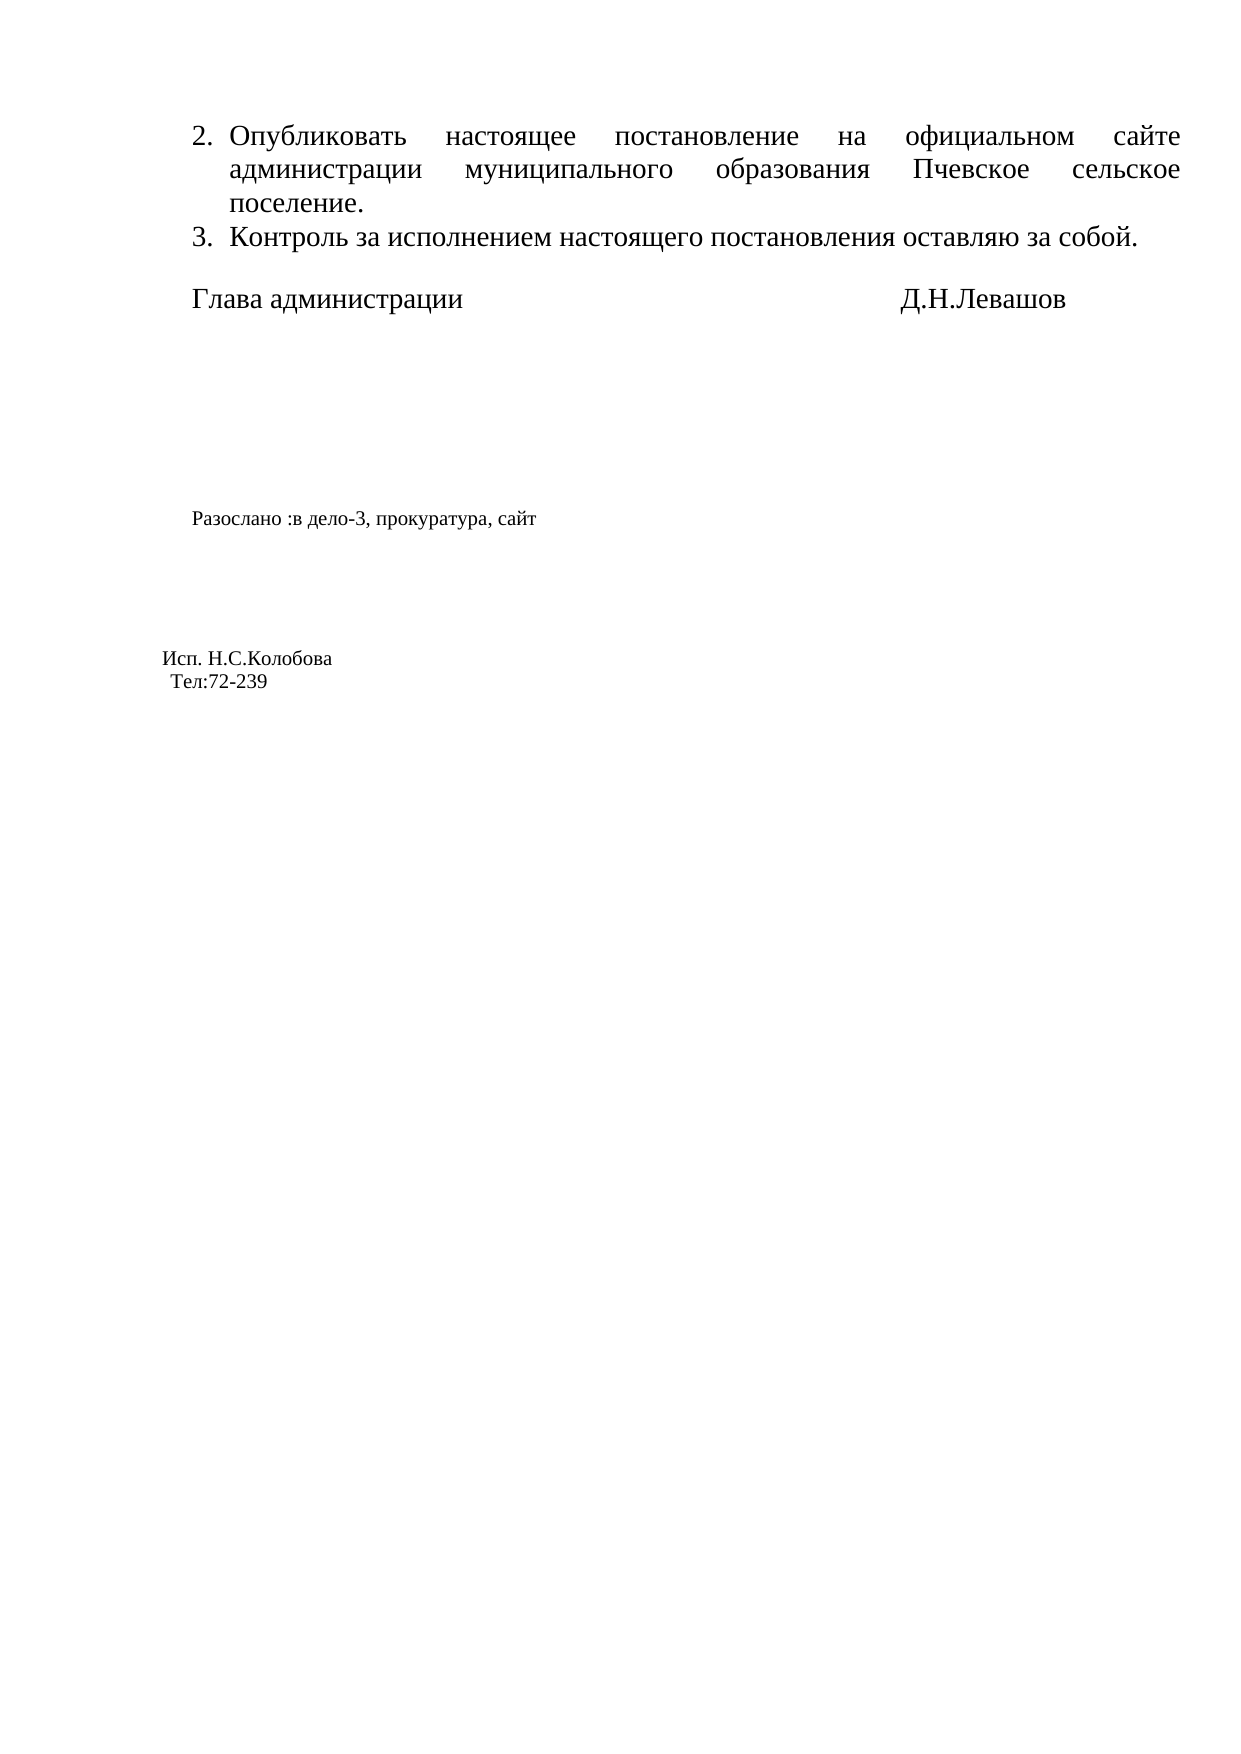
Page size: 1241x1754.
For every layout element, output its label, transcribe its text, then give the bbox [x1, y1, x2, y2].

text Глава администрации Д.Н.Левашов [192, 281, 1181, 314]
text Тел:72-239 [118, 669, 1181, 693]
list Контроль за исполнением настоящего постановления оставляю за собой. [192, 219, 1181, 252]
text Разослано :в дело-3, прокуратура, сайт [192, 506, 1181, 530]
list Опубликовать настоящее постановление на официальном сайте администрации муниципального образования Пчевское сельское поселение. [192, 118, 1181, 219]
text Исп. Н.С.Колобова [118, 645, 1181, 669]
